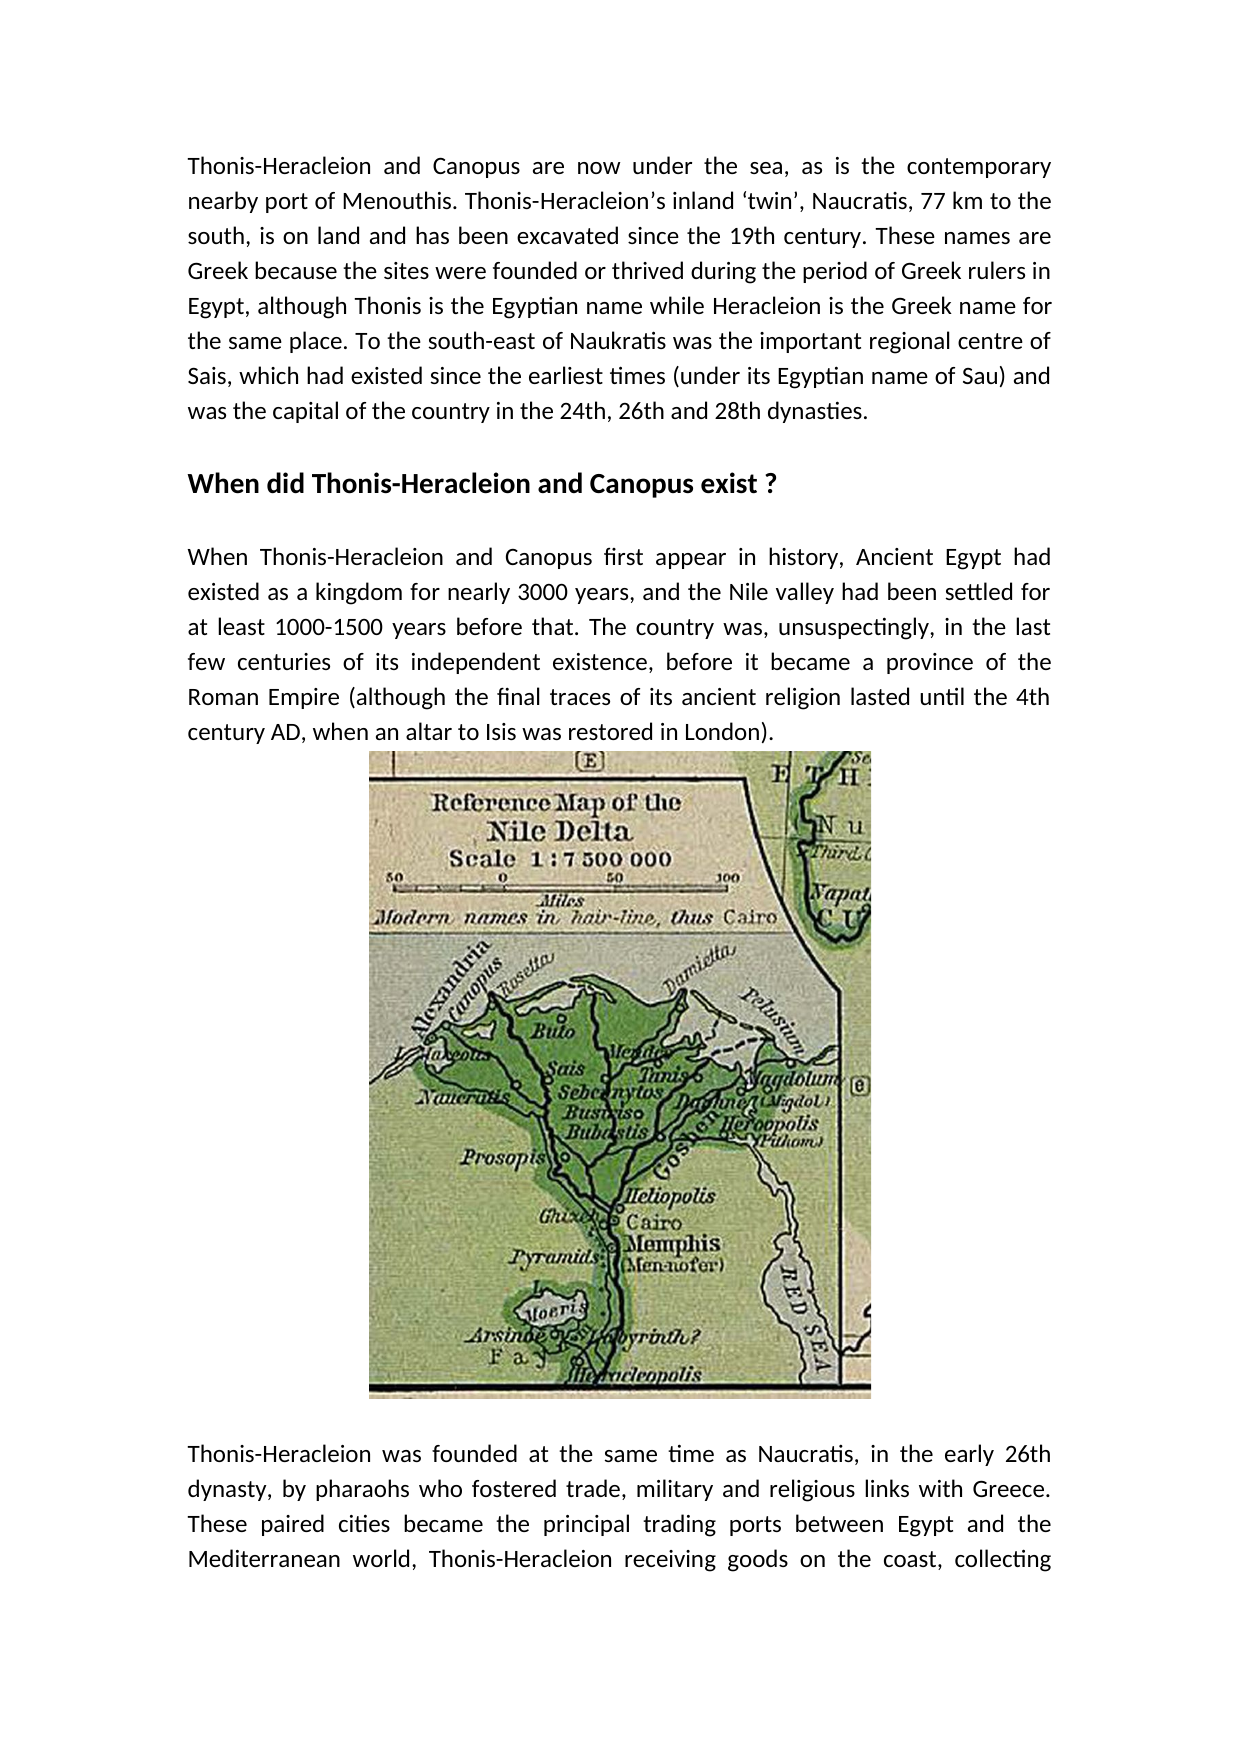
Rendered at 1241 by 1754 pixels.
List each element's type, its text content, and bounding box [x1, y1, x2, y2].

text Thonis-Heracleion and Canopus are now under the sea, as is the contemporary nearby port of Menouthis. Thonis-Heracleion’s inland ‘twin’, Naucratis, 77 km to the south, is on land and has been excavated since the 19th century. These names are Greek because the sites were founded or thrived during the period of Greek rulers in Egypt, although Thonis is the Egyptian name while Heracleion is the Greek name for the same place. To the south-east of Naukratis was the important regional centre of Sais, which had existed since the earliest times (under its Egyptian name of Sau) and was the capital of the country in the 24th, 26th and 28th dynasties. [187, 150, 1053, 426]
text When Thonis-Heracleion and Canopus first appear in history, Ancient Egypt had existed as a kingdom for nearly 3000 years, and the Nile valley had been settled for at least 1000-1500 years before that. The country was, unsuspectingly, in the last few centuries of its independent existence, before it became a province of the Roman Empire (although the final traces of its ancient religion lasted until the 4th century AD, when an altar to Isis was restored in London). [187, 541, 1053, 746]
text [187, 1438, 1053, 1573]
text When did Thonis-Heracleion and Canopus exist ? [187, 465, 1053, 501]
picture [369, 751, 872, 1399]
